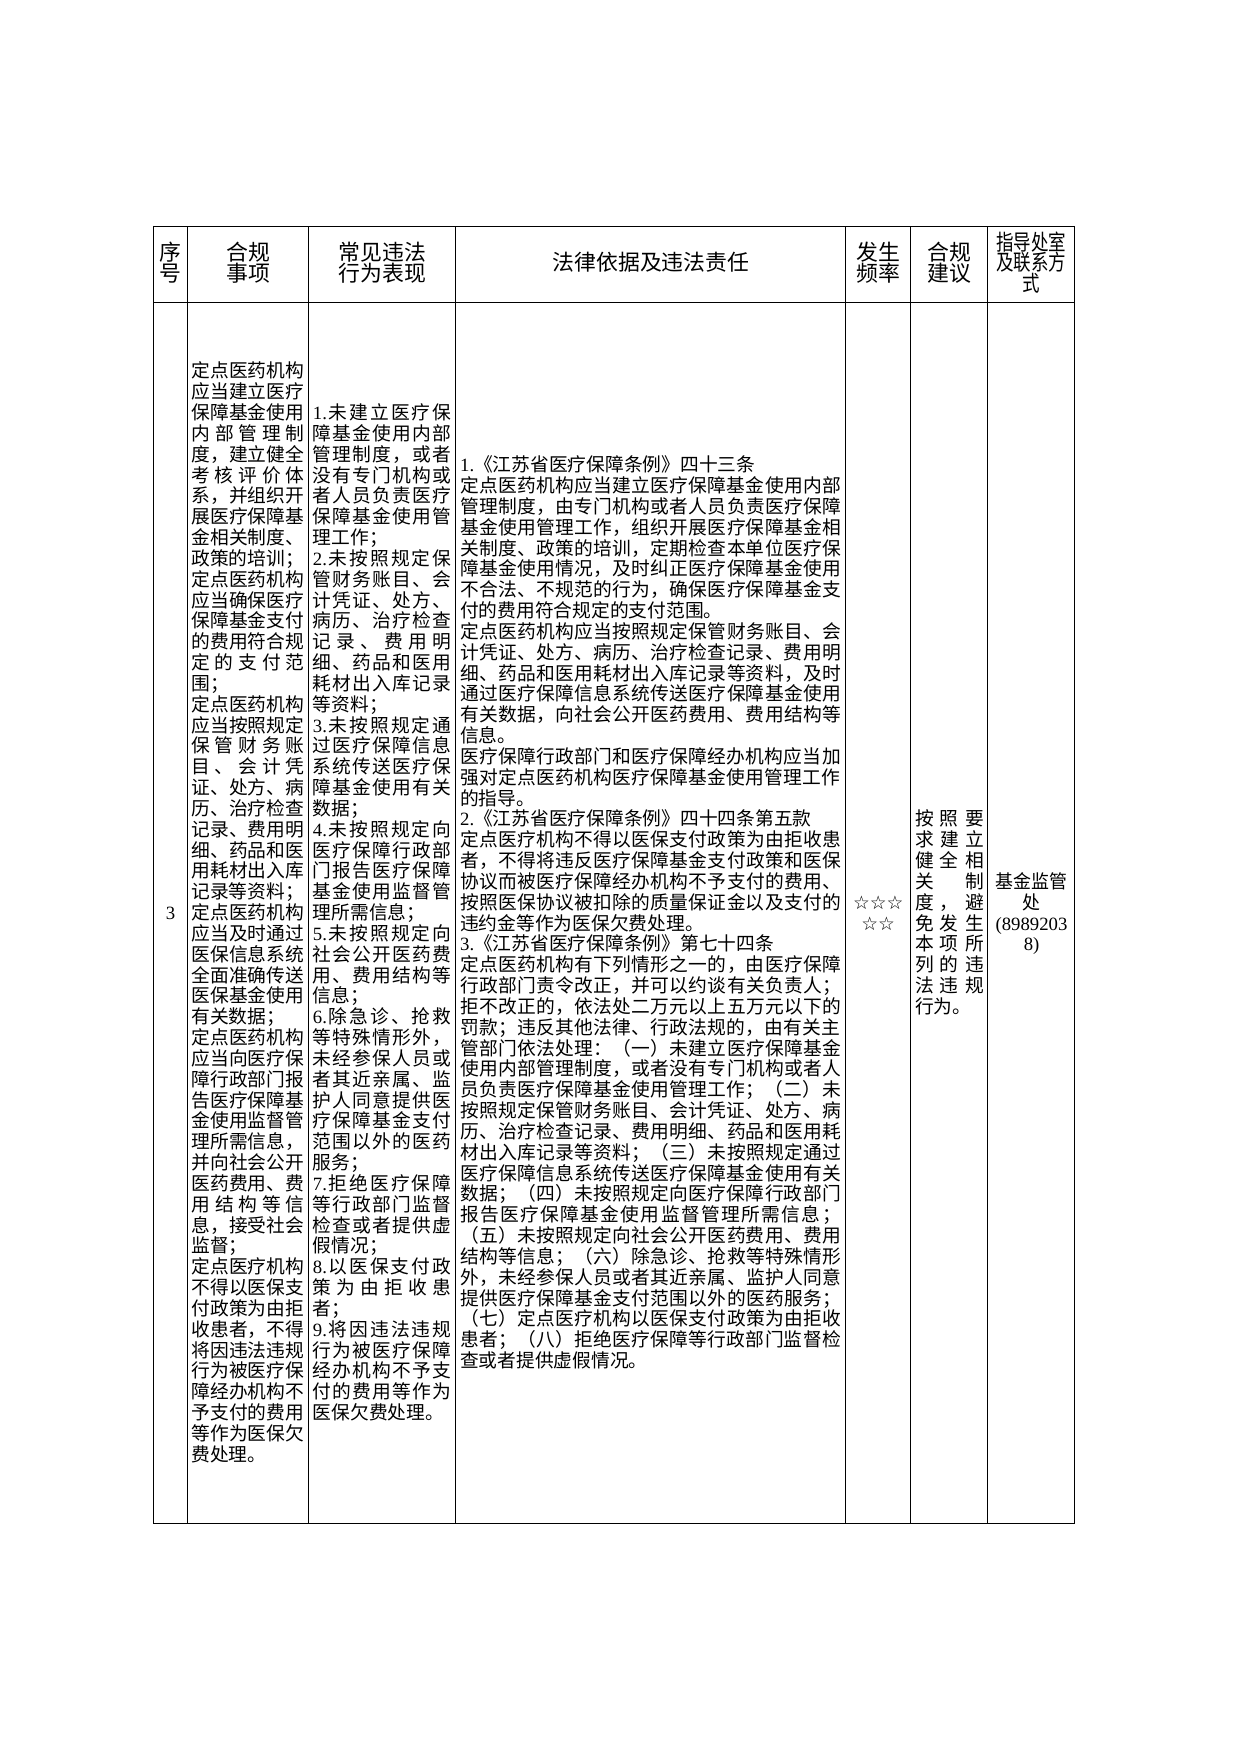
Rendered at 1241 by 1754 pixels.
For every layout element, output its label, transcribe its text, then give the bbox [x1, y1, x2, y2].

table_header 合规 事项 [188, 227, 308, 302]
table_cell ☆☆☆☆☆ [846, 303, 910, 1523]
table_cell 按照要求建立健全相关制度，避免发生本项所列的违法违规行为。 [911, 303, 987, 1523]
table_header 法律依据及违法责任 [456, 227, 845, 302]
table_header 序号 [154, 227, 187, 302]
table_header 发生 频率 [846, 227, 910, 302]
table_header 常见违法 行为表现 [309, 227, 455, 302]
table_cell 3 [154, 303, 187, 1523]
table_cell 基金监管处 (89892038) [988, 303, 1074, 1523]
table_cell 定点医药机构应当建立医疗保障基金使用内部管理制度，建立健全考核评价体系，并组织开展医疗保障基金相关制度、政策的培训； 定点医药机构应当确保医疗保障基金支付的费用符合规定的支付范围； 定点医药机构应当按照规定保管财务账目、会计凭证、处方、病历、治疗检查记录、费用明细、药品和医用耗材出入库记录等资料； 定点医药机构应当及时通过医保信息系统全面准确传送医保基金使用有关数据； 定点医药机构应当向医疗保障行政部门报告医疗保障基金使用监督管理所需信息，并向社会公开医药费用、费用结构等信息，接受社会监督； 定点医疗机构不得以医保支付政策为由拒收患者，不得将因违法违规行为被医疗保障经办机构不予支付的费用等作为医保欠费处理。 [188, 303, 308, 1523]
table_header 合规 建议 [911, 227, 987, 302]
table_cell 1.《江苏省医疗保障条例》四十三条 定点医药机构应当建立医疗保障基金使用内部管理制度，由专门机构或者人员负责医疗保障基金使用管理工作，组织开展医疗保障基金相关制度、政策的培训，定期检查本单位医疗保障基金使用情况，及时纠正医疗保障基金使用不合法、不规范的行为，确保医疗保障基金支付的费用符合规定的支付范围。 定点医药机构应当按照规定保管财务账目、会计凭证、处方、病历、治疗检查记录、费用明细、药品和医用耗材出入库记录等资料，及时通过医疗保障信息系统传送医疗保障基金使用有关数据，向社会公开医药费用、费用结构等信息。 医疗保障行政部门和医疗保障经办机构应当加强对定点医药机构医疗保障基金使用管理工作的指导。 2.《江苏省医疗保障条例》四十四条第五款 定点医疗机构不得以医保支付政策为由拒收患者，不得将违反医疗保障基金支付政策和医保协议而被医疗保障经办机构不予支付的费用、按照医保协议被扣除的质量保证金以及支付的违约金等作为医保欠费处理。 3.《江苏省医疗保障条例》第七十四条 定点医药机构有下列情形之一的，由医疗保障行政部门责令改正，并可以约谈有关负责人；拒不改正的，依法处二万元以上五万元以下的罚款；违反其他法律、行政法规的，由有关主管部门依法处理：（一）未建立医疗保障基金使用内部管理制度，或者没有专门机构或者人员负责医疗保障基金使用管理工作；（二）未按照规定保管财务账目、会计凭证、处方、病历、治疗检查记录、费用明细、药品和医用耗材出入库记录等资料；（三）未按照规定通过医疗保障信息系统传送医疗保障基金使用有关数据；（四）未按照规定向医疗保障行政部门报告医疗保障基金使用监督管理所需信息；（五）未按照规定向社会公开医药费用、费用结构等信息；（六）除急诊、抢救等特殊情形外，未经参保人员或者其近亲属、监护人同意提供医疗保障基金支付范围以外的医药服务；（七）定点医疗机构以医保支付政策为由拒收患者；（八）拒绝医疗保障等行政部门监督检查或者提供虚假情况。 [456, 303, 845, 1523]
table_cell 1.未建立医疗保障基金使用内部管理制度，或者没有专门机构或者人员负责医疗保障基金使用管理工作； 2.未按照规定保管财务账目、会计凭证、处方、病历、治疗检查记录、费用明细、药品和医用耗材出入库记录等资料； 3.未按照规定通过医疗保障信息系统传送医疗保障基金使用有关数据； 4.未按照规定向医疗保障行政部门报告医疗保障基金使用监督管理所需信息； 5.未按照规定向社会公开医药费用、费用结构等信息； 6.除急诊、抢救等特殊情形外，未经参保人员或者其近亲属、监护人同意提供医疗保障基金支付范围以外的医药服务； 7.拒绝医疗保障等行政部门监督检查或者提供虚假情况； 8.以医保支付政策为由拒收患者； 9.将因违法违规行为被医疗保障经办机构不予支付的费用等作为医保欠费处理。 [309, 303, 455, 1523]
table_header 指导处室及联系方式 [988, 227, 1074, 302]
